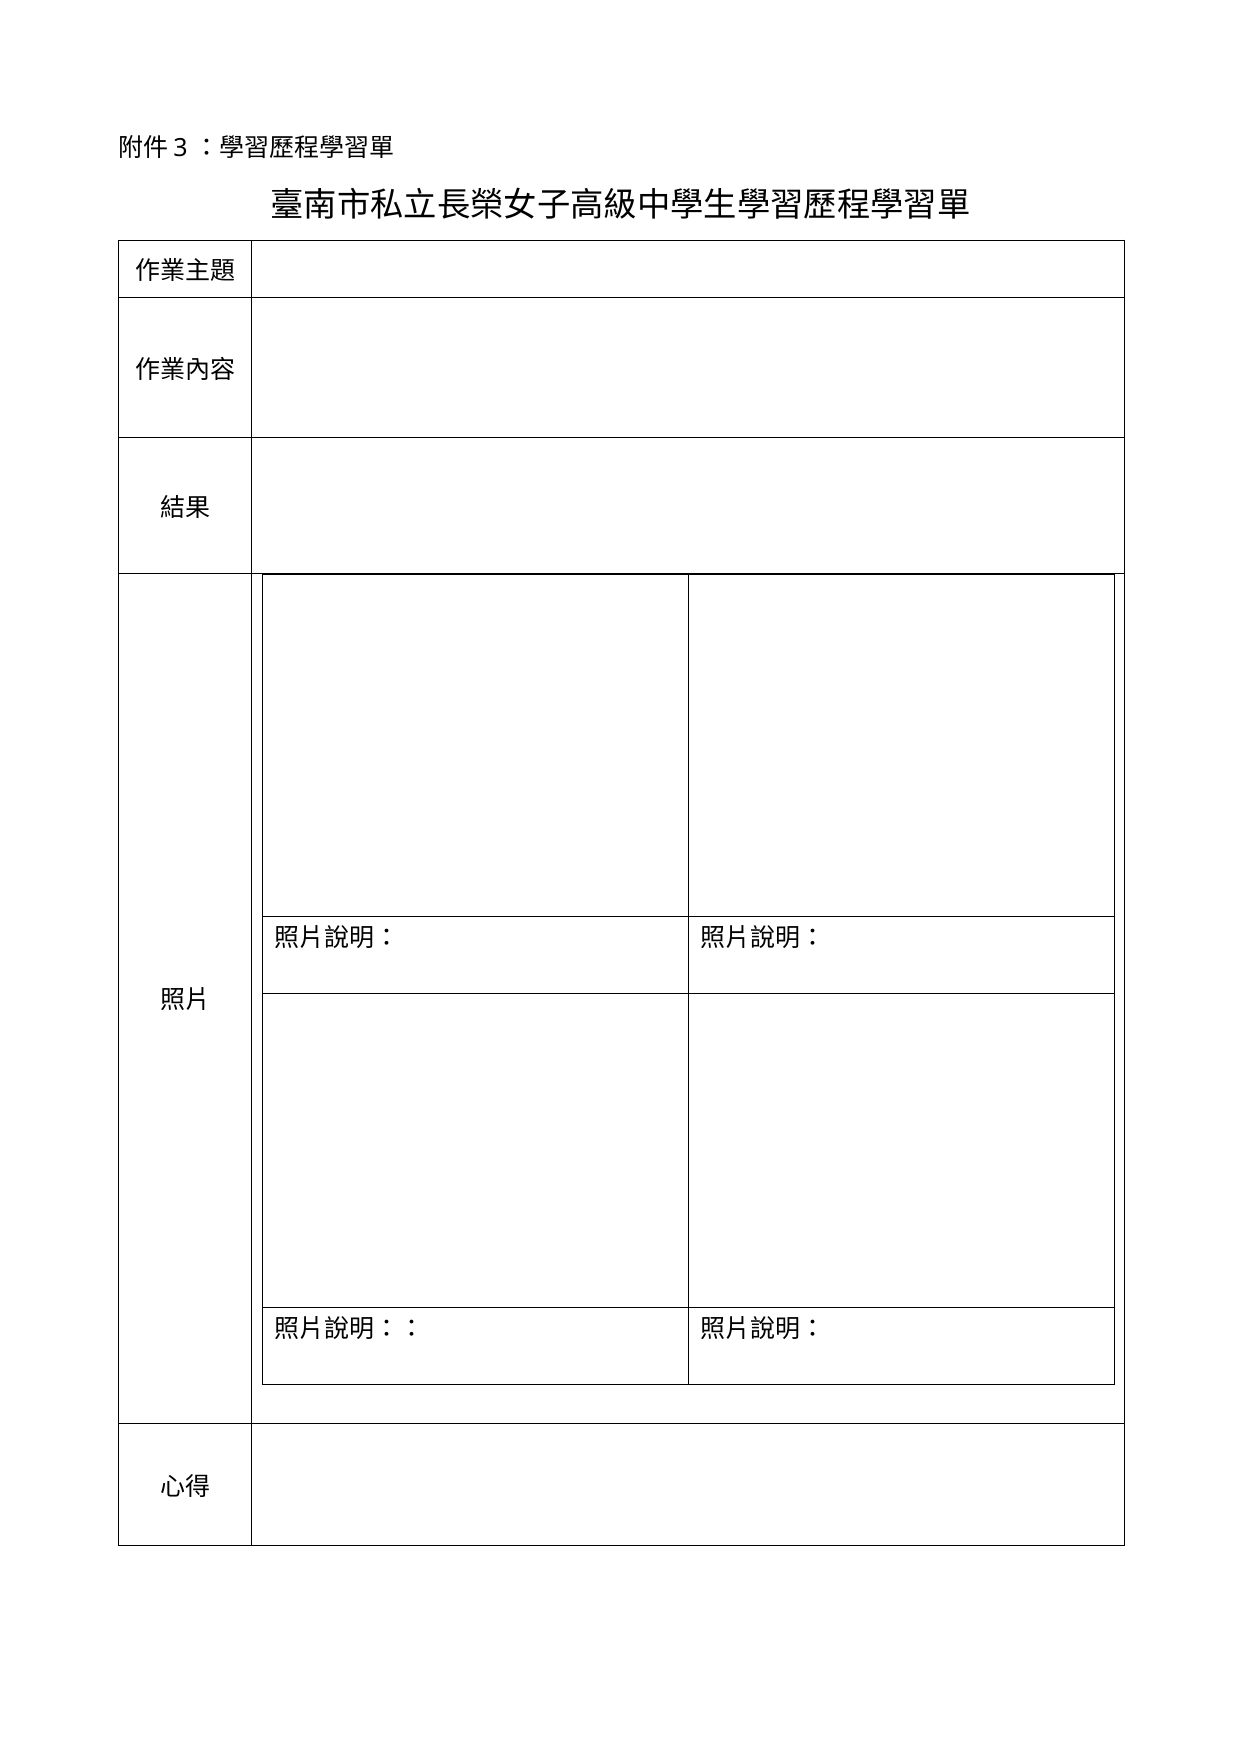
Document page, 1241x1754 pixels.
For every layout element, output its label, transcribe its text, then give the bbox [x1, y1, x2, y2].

table_cell [252, 574, 1124, 1422]
table_cell [252, 298, 1124, 437]
table_cell 照片 [119, 574, 251, 1422]
table_header [252, 241, 1124, 297]
text 附件3 ：學習歷程學習單 [118, 127, 1122, 164]
table_cell [252, 438, 1124, 573]
table_cell 結果 [119, 438, 251, 573]
text 臺南市私立長榮女子高級中學生學習歷程學習單 [118, 164, 1122, 239]
table_cell 心得 [119, 1424, 251, 1545]
table_header 作業主題 [119, 241, 251, 297]
table_cell [252, 1424, 1124, 1545]
table_cell 作業內容 [119, 298, 251, 437]
